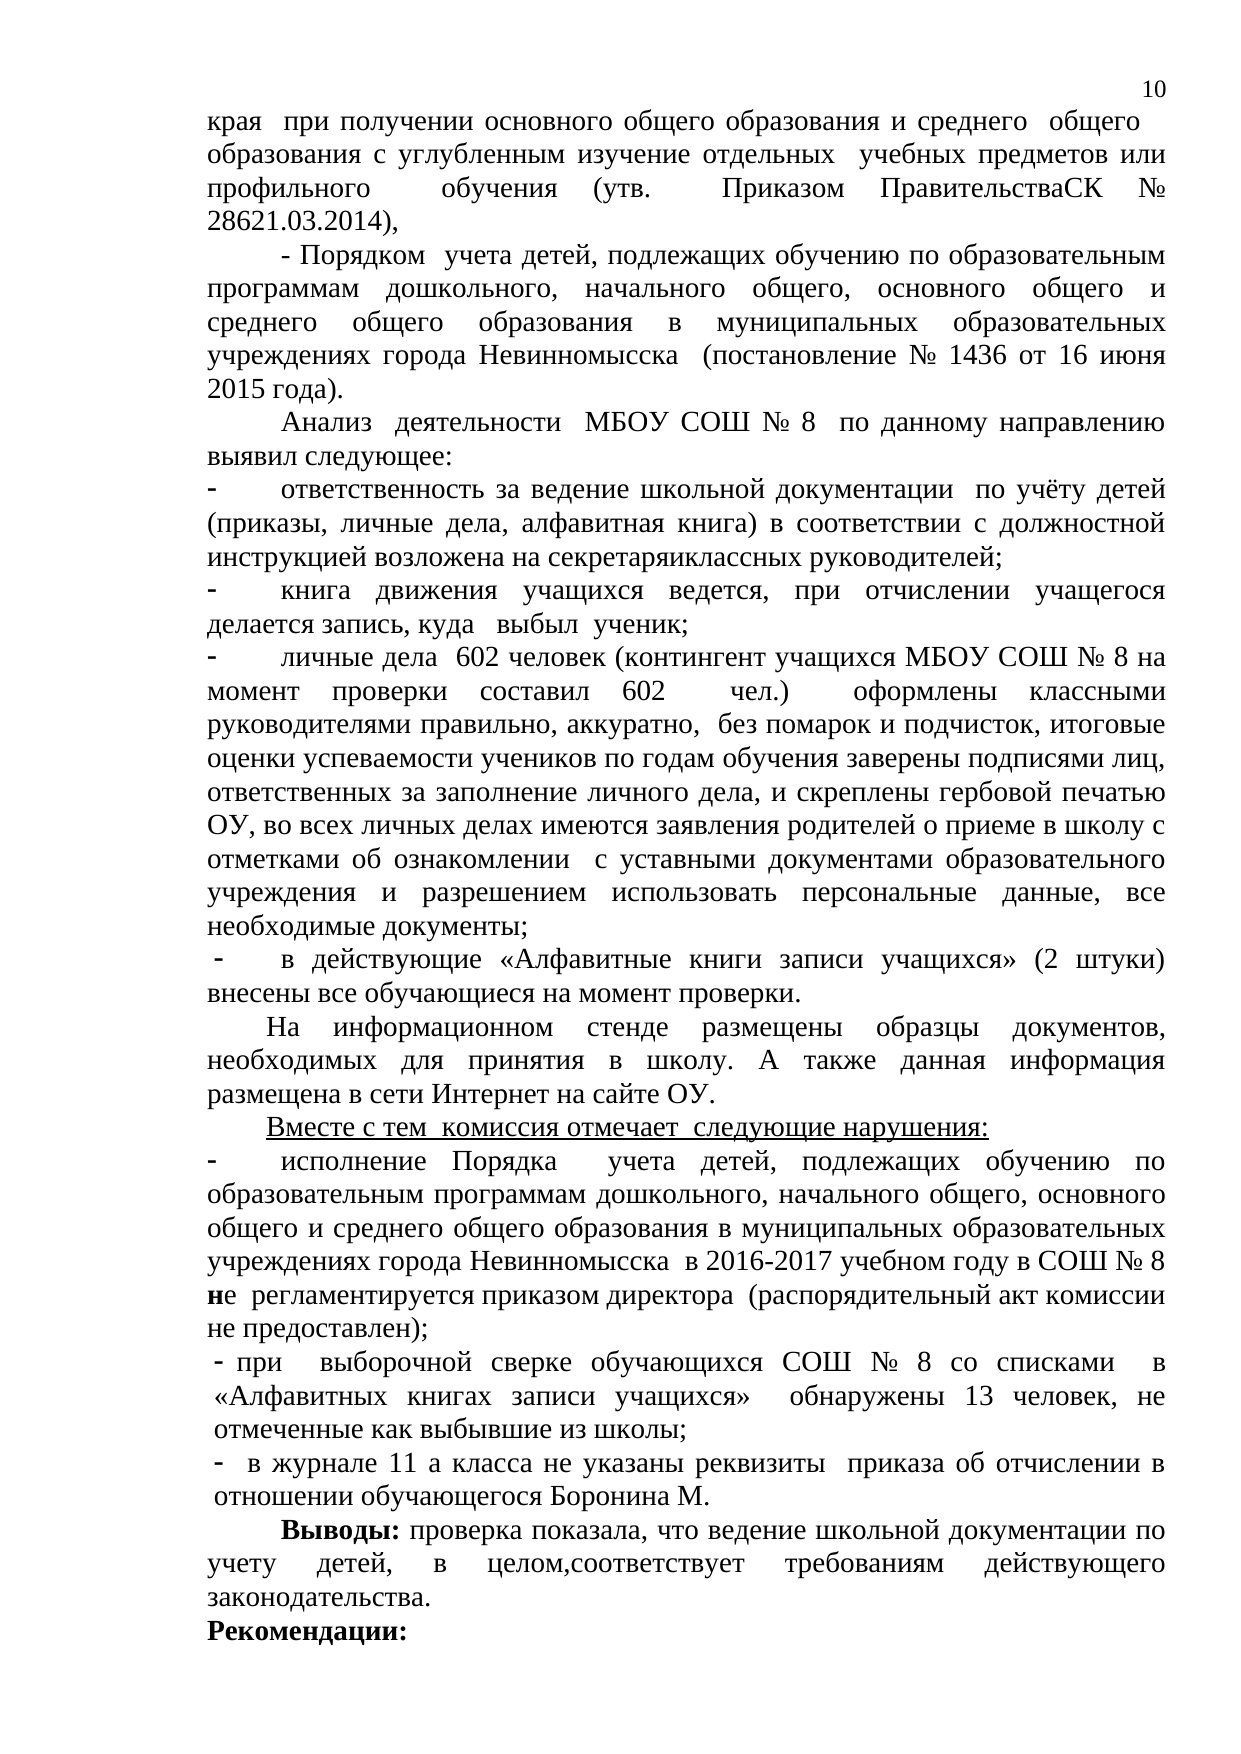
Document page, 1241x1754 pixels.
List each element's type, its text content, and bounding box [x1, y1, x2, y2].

list ответственность за ведение школьной документации по учёту детей (приказы, личные дела, алфавитная книга) в соответствии с должностной инструкцией возложена на секретаряиклассных руководителей; [207, 472, 1167, 572]
text На информационном стенде размещены образцы документов, необходимых для принятия в школу. А также данная информация размещена в сети Интернет на сайте ОУ. [207, 1009, 1167, 1109]
text Выводы: проверка показала, что ведение школьной документации по учету детей, в целом,соответствует требованиям действующего законодательства. [207, 1512, 1167, 1613]
list личные дела 602 человек (контингент учащихся МБОУ СОШ № 8 на момент проверки составил 602 чел.) оформлены классными руководителями правильно, аккуратно, без помарок и подчисток, итоговые оценки успеваемости учеников по годам обучения заверены подписями лиц, ответственных за заполнение личного дела, и скреплены гербовой печатью ОУ, во всех личных делах имеются заявления родителей о приеме в школу с отметками об ознакомлении с уставными документами образовательного учреждения и разрешением использовать персональные данные, все необходимые документы; [207, 639, 1167, 941]
text - Порядком учета детей, подлежащих обучению по образовательным программам дошкольного, начального общего, основного общего и среднего общего образования в муниципальных образовательных учреждениях города Невинномысска (постановление № 1436 от 16 июня 2015 года). [207, 237, 1167, 404]
list при выборочной сверке обучающихся СОШ № 8 со списками в «Алфавитных книгах записи учащихся» обнаружены 13 человек, не отмеченные как выбывшие из школы; [214, 1344, 1167, 1445]
list книга движения учащихся ведется, при отчислении учащегося делается запись, куда выбыл ученик; [207, 572, 1167, 639]
text Анализ деятельности МБОУ СОШ № 8 по данному направлению выявил следующее: [207, 404, 1167, 472]
text Вместе с тем комиссия отмечает следующие нарушения: [207, 1109, 1167, 1143]
list в действующие «Алфавитные книги записи учащихся» (2 штуки) внесены все обучающиеся на момент проверки. [207, 941, 1167, 1009]
list в журнале 11 а класса не указаны реквизиты приказа об отчислении в отношении обучающегося Боронина М. [214, 1445, 1167, 1512]
text Рекомендации: [207, 1613, 1167, 1646]
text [207, 103, 1167, 237]
list исполнение Порядка учета детей, подлежащих обучению по образовательным программам дошкольного, начального общего, основного общего и среднего общего образования в муниципальных образовательных учреждениях города Невинномысска в 2016-2017 учебном году в СОШ № 8 не регламентируется приказом директора (распорядительный акт комиссии не предоставлен); [207, 1143, 1167, 1344]
